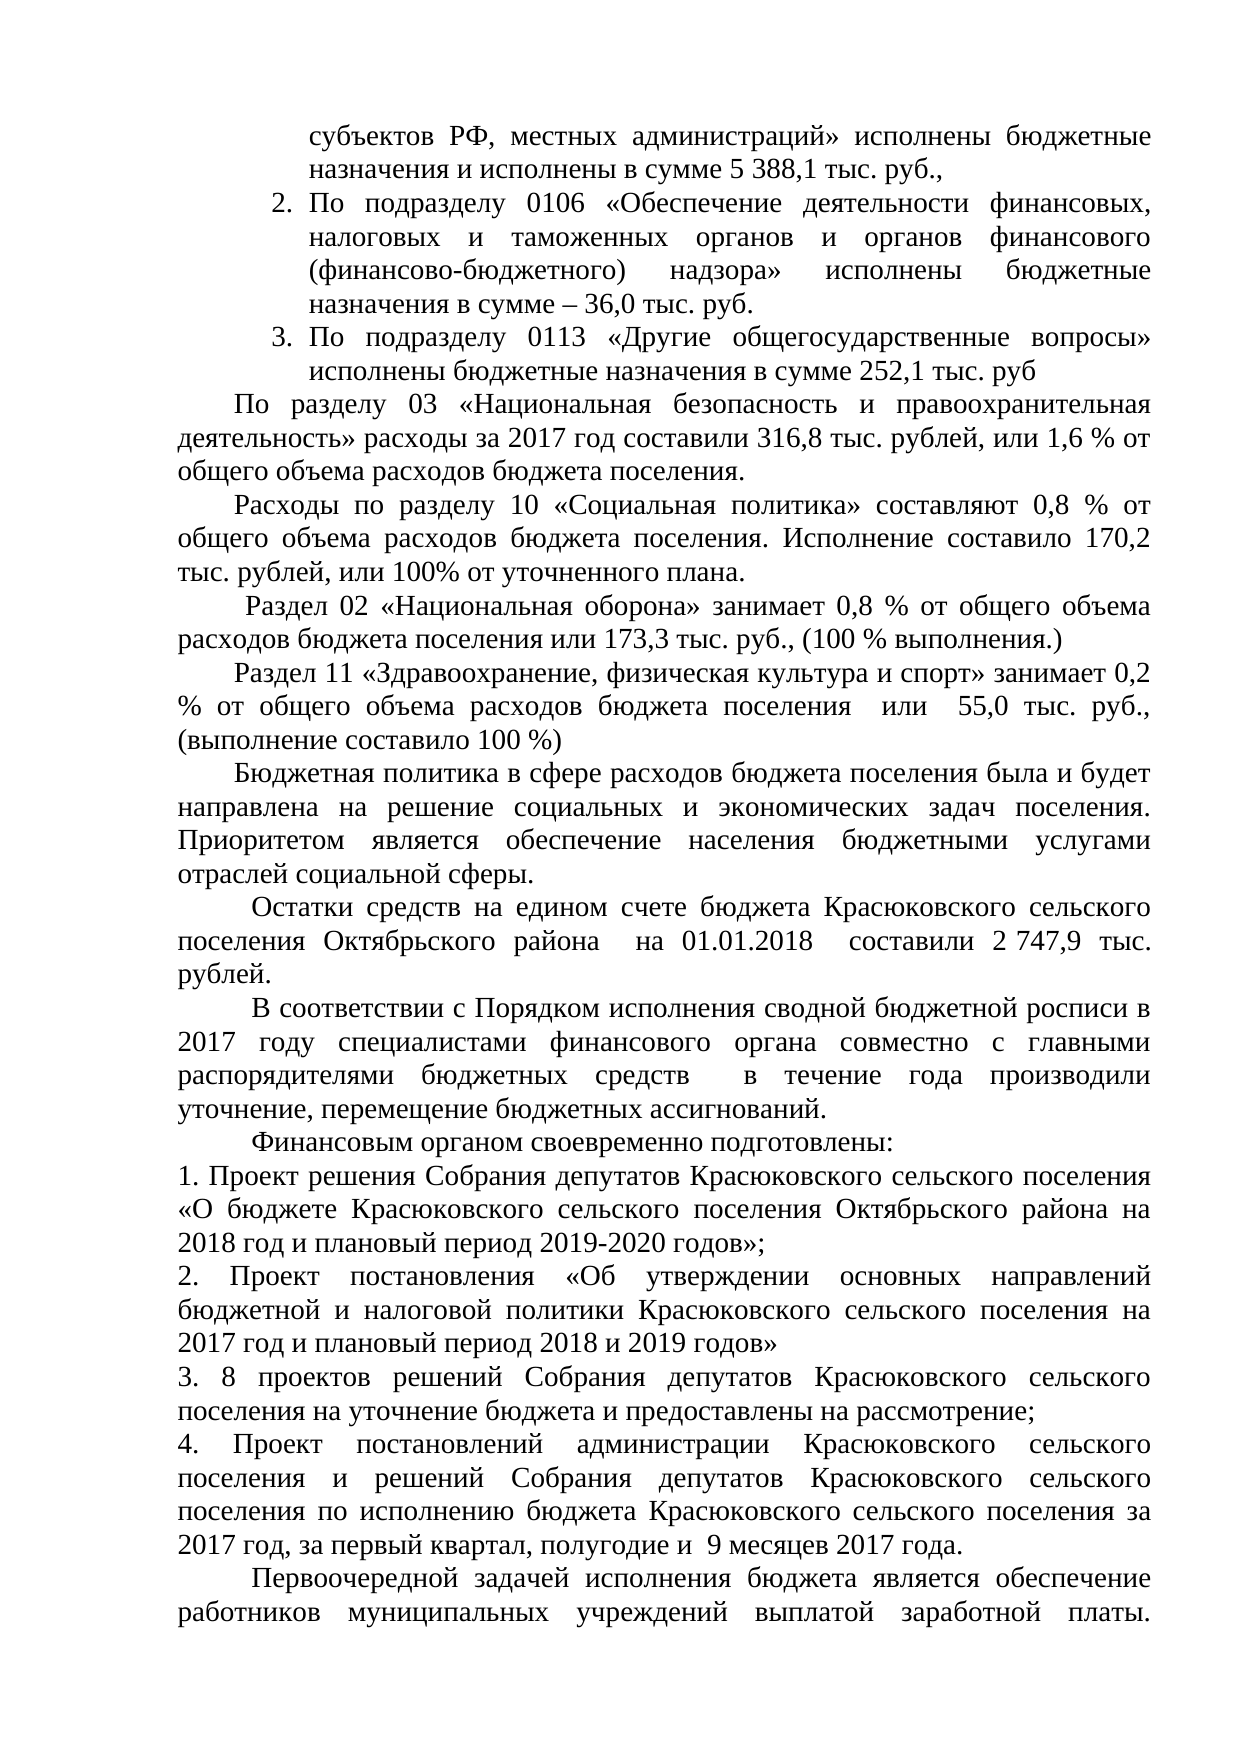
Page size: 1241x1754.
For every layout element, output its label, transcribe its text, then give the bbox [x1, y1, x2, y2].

text 3. 8 проектов решений Собрания депутатов Красюковского сельского поселения на уточнение бюджета и предоставлены на рассмотрение; [177, 1359, 1152, 1426]
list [271, 118, 1152, 185]
text Раздел 11 «Здравоохранение, физическая культура и спорт» занимает 0,2 % от общего объема расходов бюджета поселения или 55,0 тыс. руб., (выполнение составило 100 %) [177, 655, 1152, 755]
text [177, 1560, 1152, 1627]
text Расходы по разделу 10 «Социальная политика» составляют 0,8 % от общего объема расходов бюджета поселения. Исполнение составило 170,2 тыс. рублей, или 100% от уточненного плана. [177, 487, 1152, 588]
text Бюджетная политика в сфере расходов бюджета поселения была и будет направлена на решение социальных и экономических задач поселения. Приоритетом является обеспечение населения бюджетными услугами отраслей социальной сферы. [177, 755, 1152, 889]
text По разделу 03 «Национальная безопасность и правоохранительная деятельность» расходы за 2017 год составили 316,8 тыс. рублей, или 1,6 % от общего объема расходов бюджета поселения. [177, 386, 1152, 487]
text 4. Проект постановлений администрации Красюковского сельского поселения и решений Собрания депутатов Красюковского сельского поселения по исполнению бюджета Красюковского сельского поселения за 2017 год, за первый квартал, полугодие и 9 месяцев 2017 года. [177, 1426, 1152, 1560]
text Финансовым органом своевременно подготовлены: [177, 1124, 1152, 1158]
text 1. Проект решения Собрания депутатов Красюковского сельского поселения «О бюджете Красюковского сельского поселения Октябрьского района на 2018 год и плановый период 2019-2020 годов»; [177, 1158, 1152, 1258]
text Раздел 02 «Национальная оборона» занимает 0,8 % от общего объема расходов бюджета поселения или 173,3 тыс. руб., (100 % выполнения.) [177, 588, 1152, 655]
text В соответствии с Порядком исполнения сводной бюджетной росписи в 2017 году специалистами финансового органа совместно с главными распорядителями бюджетных средств в течение года производили уточнение, перемещение бюджетных ассигнований. [177, 990, 1152, 1124]
text Остатки средств на едином счете бюджета Красюковского сельского поселения Октябрьского района на 01.01.2018 составили 2 747,9 тыс. рублей. [177, 889, 1152, 990]
list По подразделу 0106 «Обеспечение деятельности финансовых, налоговых и таможенных органов и органов финансового (финансово-бюджетного) надзора» исполнены бюджетные назначения в сумме – 36,0 тыс. руб. [271, 185, 1152, 319]
list По подразделу 0113 «Другие общегосударственные вопросы» исполнены бюджетные назначения в сумме 252,1 тыс. руб [271, 319, 1152, 386]
text 2. Проект постановления «Об утверждении основных направлений бюджетной и налоговой политики Красюковского сельского поселения на 2017 год и плановый период 2018 и 2019 годов» [177, 1258, 1152, 1359]
